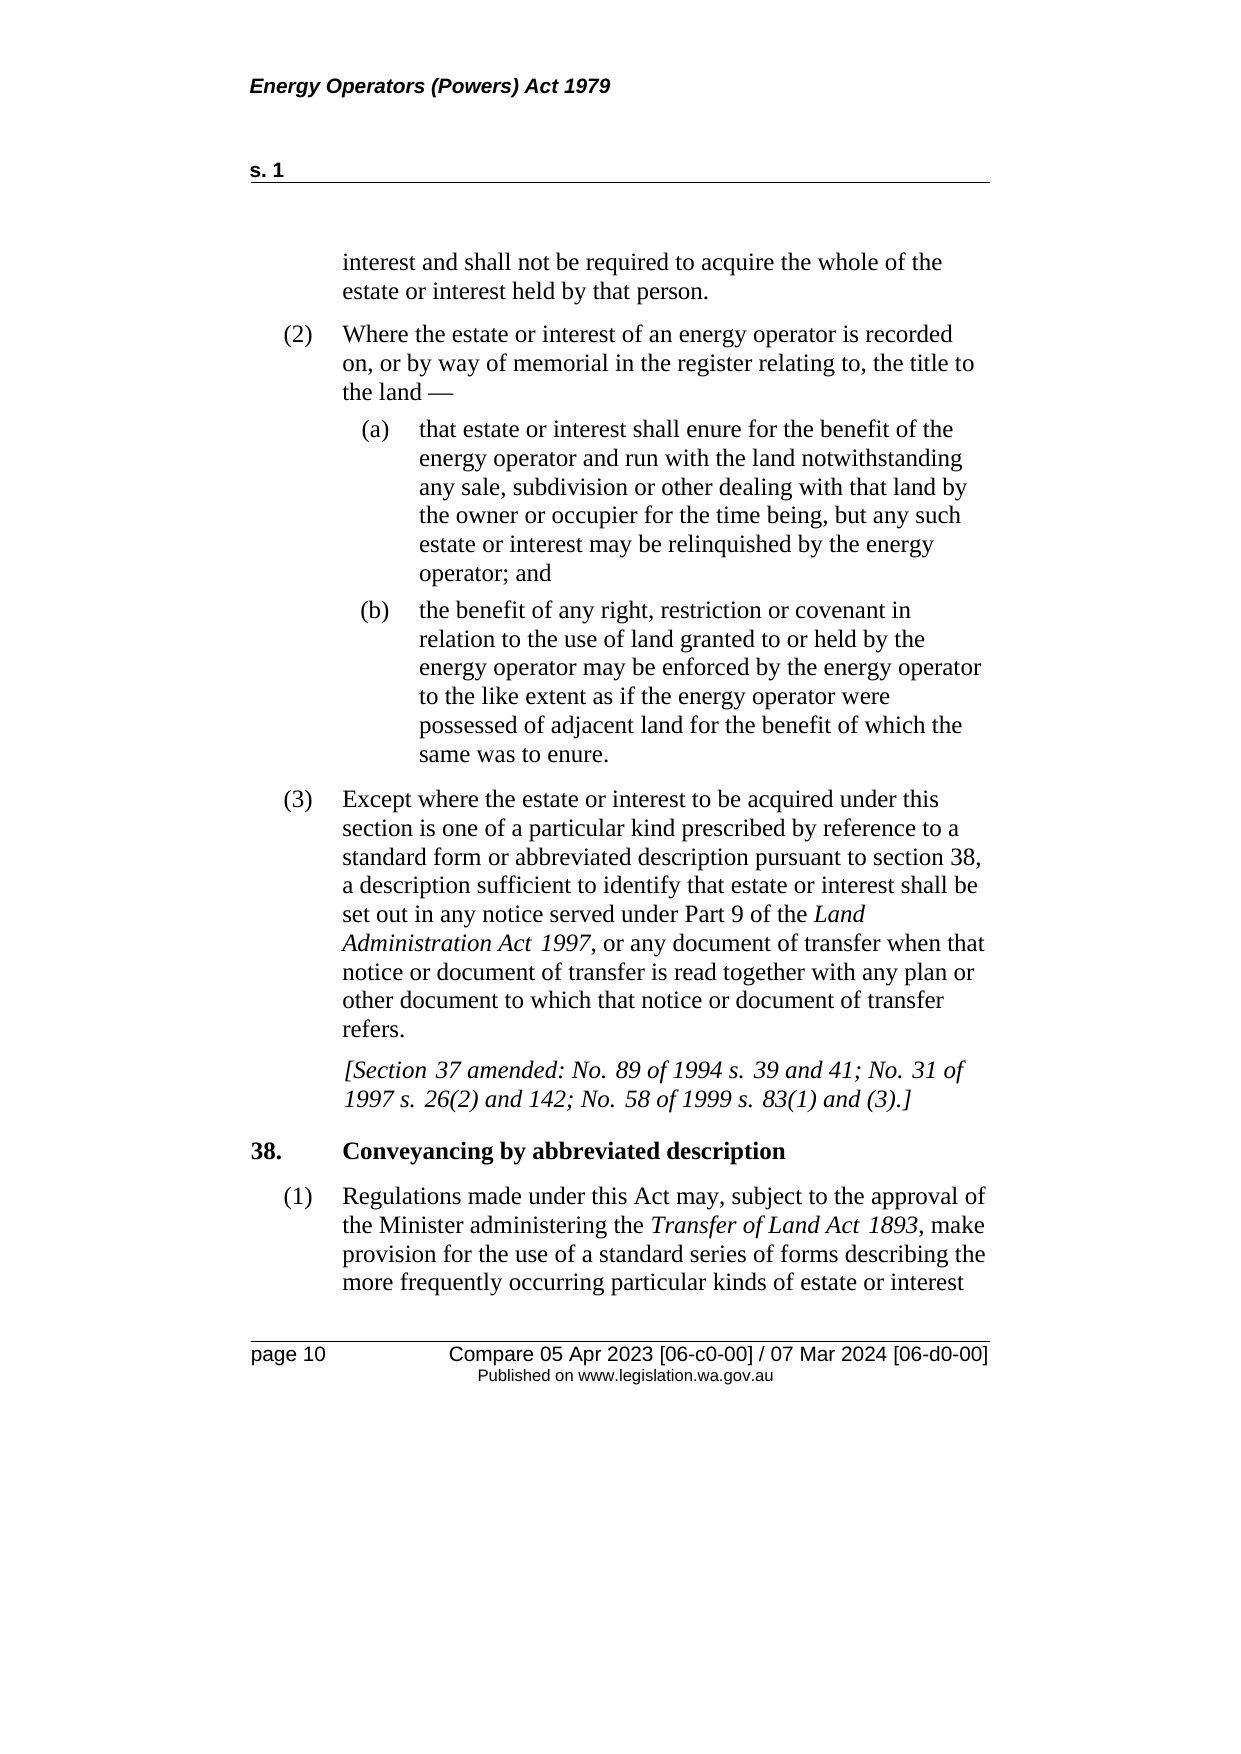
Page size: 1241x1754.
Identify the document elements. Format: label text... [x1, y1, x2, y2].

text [251, 1181, 990, 1296]
text [Section 37 amended: No. 89 of 1994 s. 39 and 41; No. 31 of 1997 s. 26(2) and 142; No. 58 of 1999 s. 83(1) and (3).] [251, 1055, 990, 1113]
text (b) the benefit of any right, restriction or covenant in relation to the use of land granted to or held by the energy operator may be enforced by the energy operator to the like extent as if the energy operator were possessed of adjacent land for the benefit of which the same was to enure. [251, 595, 990, 767]
subtitle 38. Conveyancing by abbreviated description [251, 1136, 990, 1164]
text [251, 247, 990, 305]
text (2) Where the estate or interest of an energy operator is recorded on, or by way of memorial in the register relating to, the title to the land — [251, 319, 990, 406]
text (3) Except where the estate or interest to be acquired under this section is one of a particular kind prescribed by reference to a standard form or abbreviated description pursuant to section 38, a description sufficient to identify that estate or interest shall be set out in any notice served under Part 9 of the Land Administration Act 1997, or any document of transfer when that notice or document of transfer is read together with any plan or other document to which that notice or document of transfer refers. [251, 784, 990, 1043]
text (a) that estate or interest shall enure for the benefit of the energy operator and run with the land notwithstanding any sale, subdivision or other dealing with that land by the owner or occupier for the time being, but any such estate or interest may be relinquished by the energy operator; and [251, 414, 990, 587]
